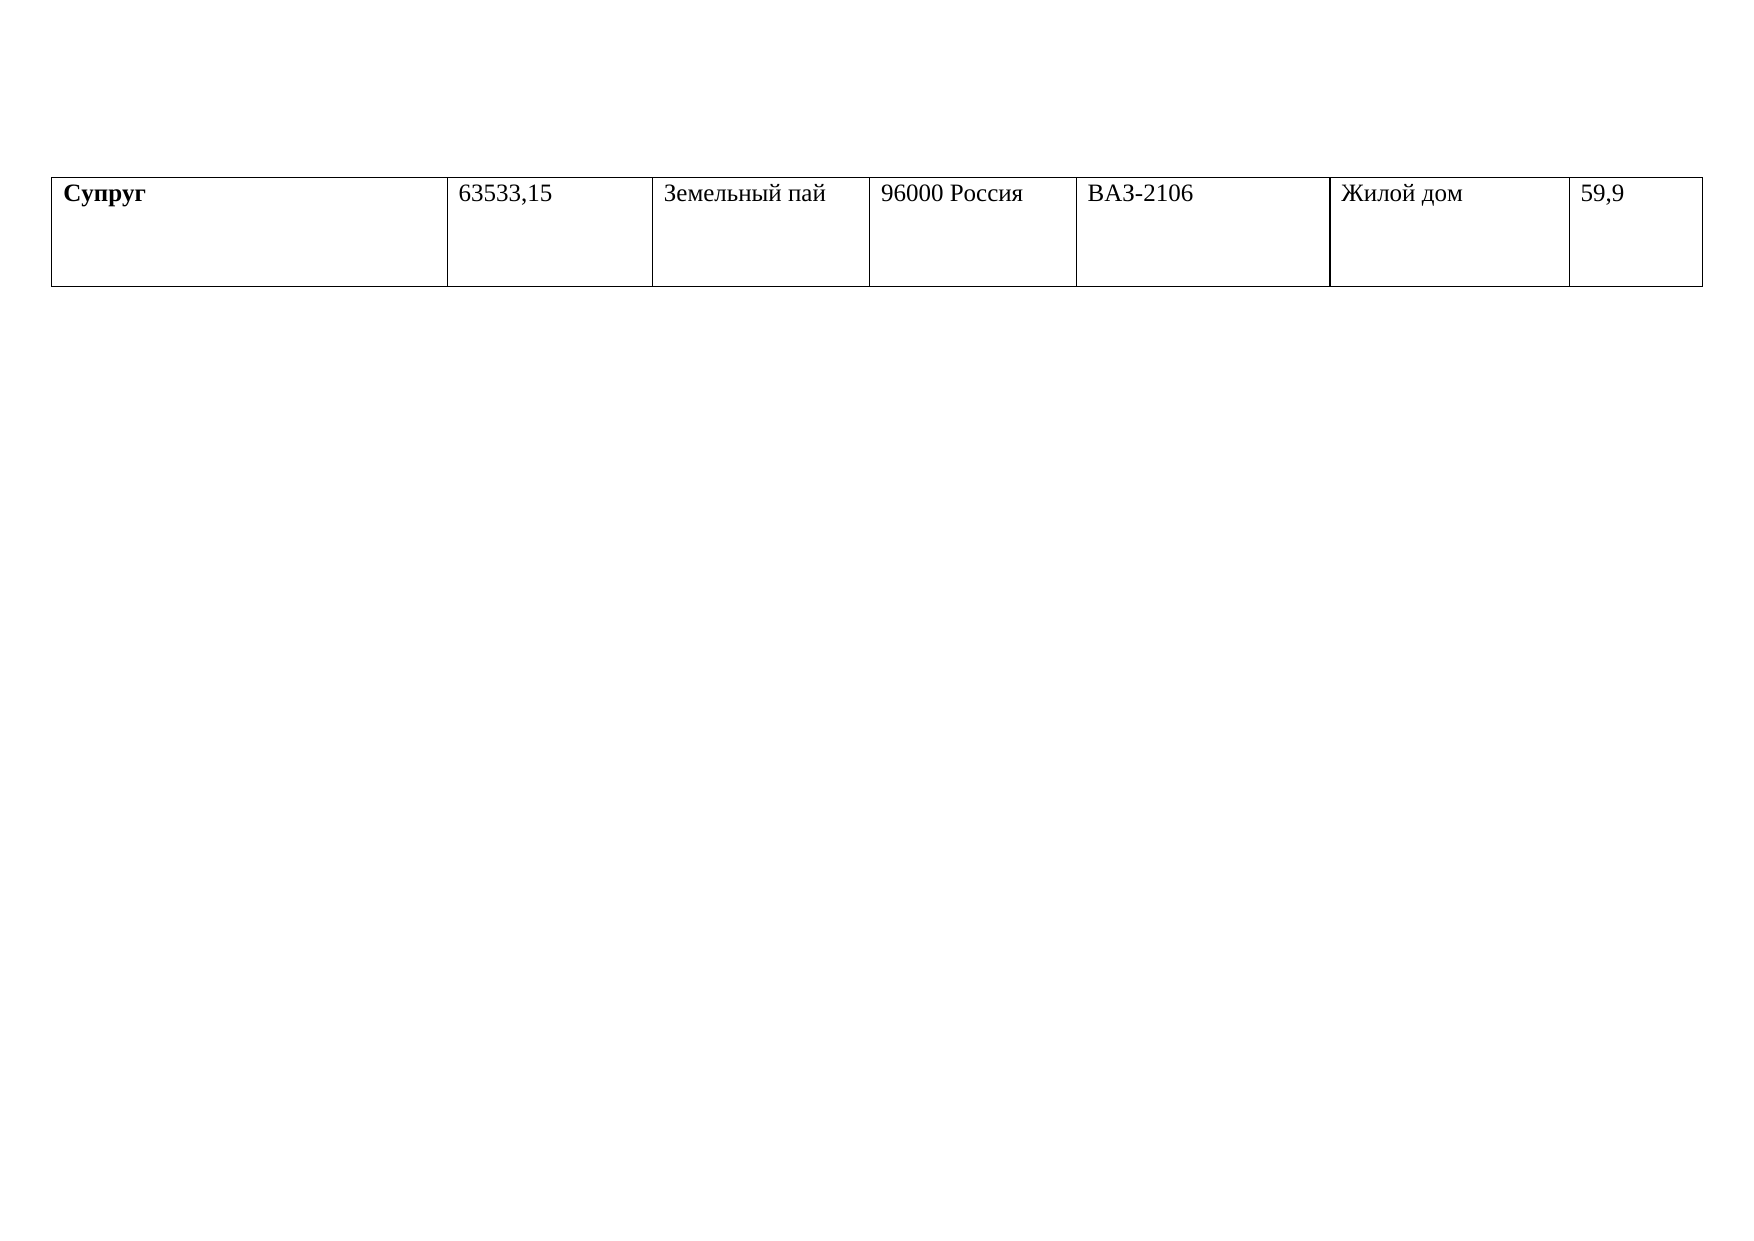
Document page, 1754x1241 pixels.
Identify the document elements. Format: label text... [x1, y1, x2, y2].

table_cell Жилой дом [1331, 178, 1569, 286]
table_cell 63533,15 [448, 178, 652, 286]
table_cell Земельный пай [653, 178, 869, 286]
table_cell 59,9 [1570, 178, 1702, 286]
table_cell 96000 Россия [870, 178, 1076, 286]
table_cell Супруг [52, 178, 447, 286]
table_cell ВАЗ-2106 [1077, 178, 1329, 286]
